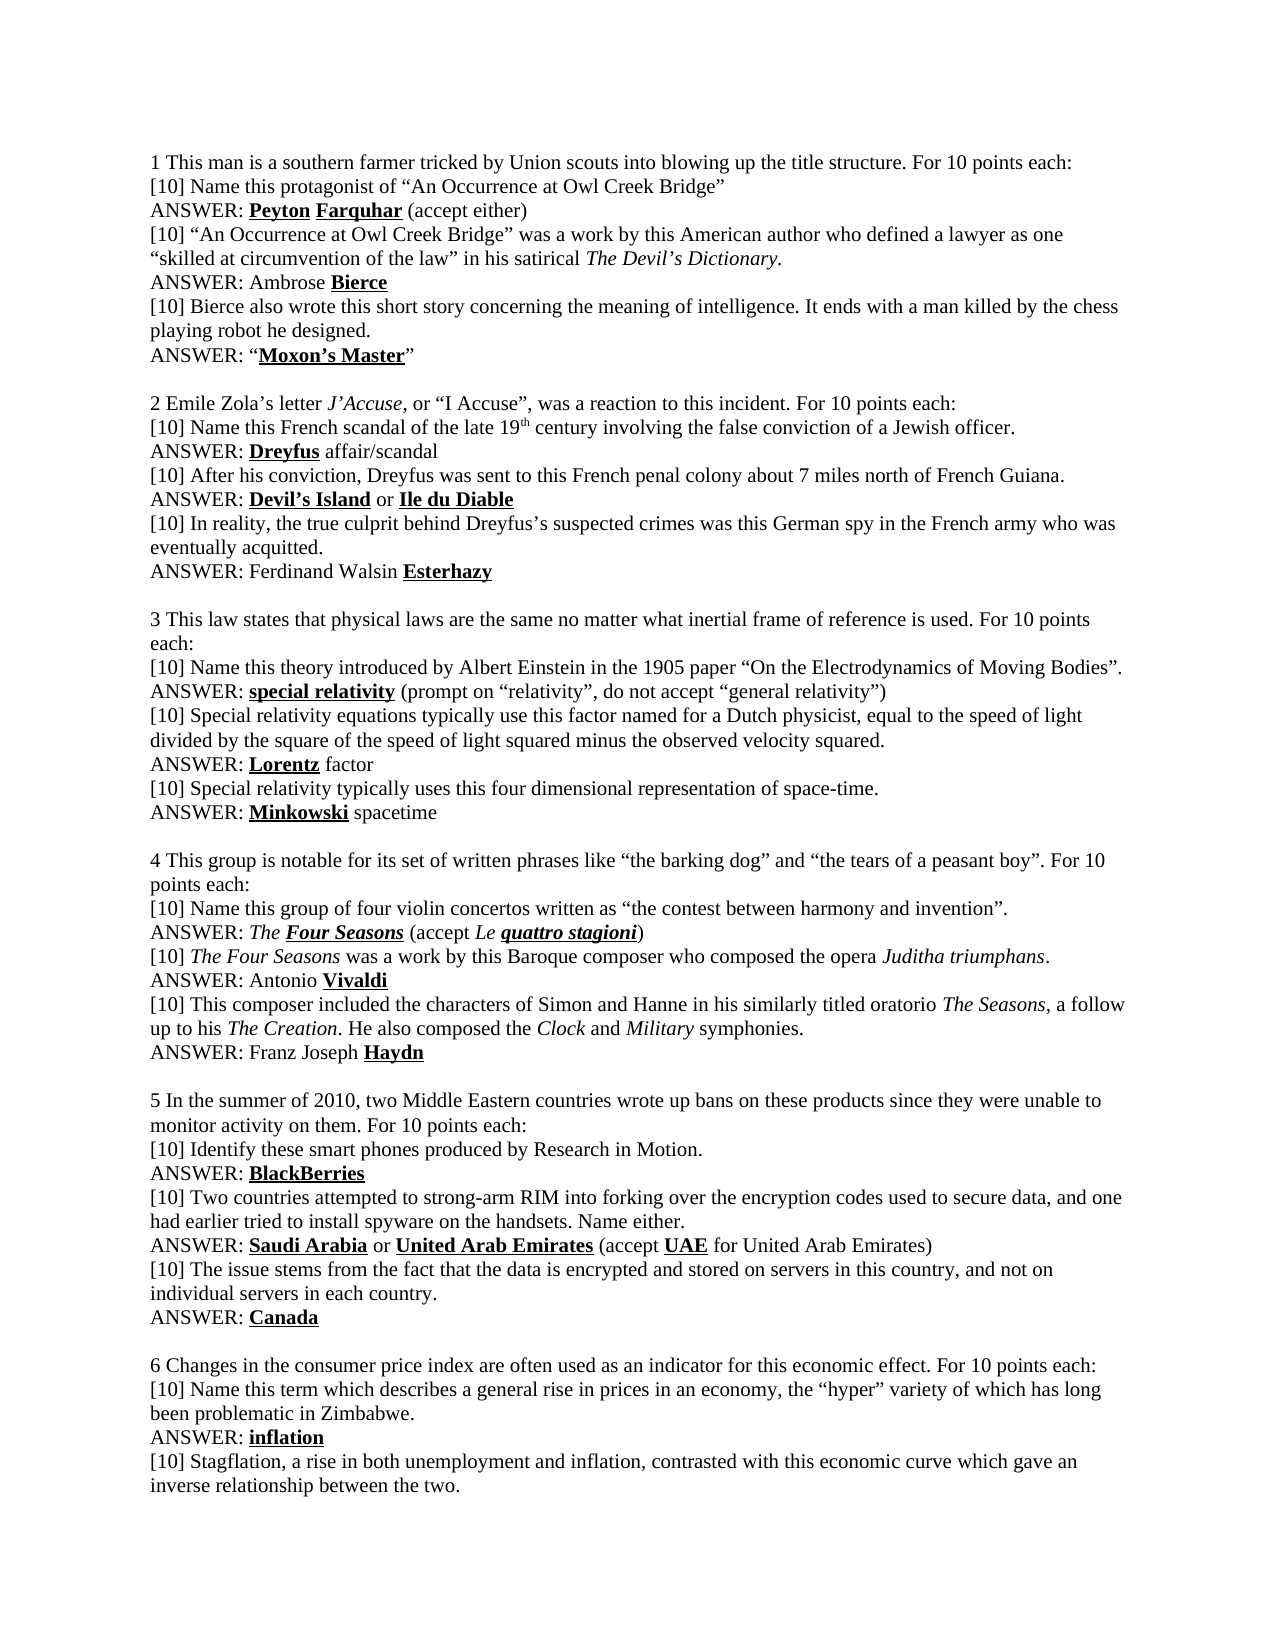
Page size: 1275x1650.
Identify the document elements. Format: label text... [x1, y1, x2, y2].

text 5 In the summer of 2010, two Middle Eastern countries wrote up bans on these products since they were unable to monitor activity on them. For 10 points each: [150, 1088, 1125, 1137]
text ANSWER: Devil’s Island or Ile du Diable [150, 487, 1125, 511]
text [10] Name this protagonist of “An Occurrence at Owl Creek Bridge” [150, 174, 1125, 198]
text [10] Special relativity typically uses this four dimensional representation of space-time. [150, 776, 1125, 800]
text ANSWER: Lorentz factor [150, 752, 1125, 776]
text 3 This law states that physical laws are the same no matter what inertial frame of reference is used. For 10 points each: [150, 607, 1125, 655]
text [10] Name this group of four violin concertos written as “the contest between harmony and invention”. [150, 896, 1125, 920]
text [10] Two countries attempted to strong-arm RIM into forking over the encryption codes used to secure data, and one had earlier tried to install spyware on the handsets. Name either. [150, 1185, 1125, 1233]
text ANSWER: Antonio Vivaldi [150, 968, 1125, 992]
text [10] Bierce also wrote this short story concerning the meaning of intelligence. It ends with a man killed by the chess playing robot he designed. [150, 294, 1125, 342]
text 6 Changes in the consumer price index are often used as an indicator for this economic effect. For 10 points each: [150, 1353, 1125, 1377]
text ANSWER: Minkowski spacetime [150, 800, 1125, 824]
text [10] Identify these smart phones produced by Research in Motion. [150, 1137, 1125, 1161]
text 4 This group is notable for its set of written phrases like “the barking dog” and “the tears of a peasant boy”. For 10 points each: [150, 848, 1125, 896]
text ANSWER: Dreyfus affair/scandal [150, 439, 1125, 463]
text [10] Name this term which describes a general rise in prices in an economy, the “hyper” variety of which has long been problematic in Zimbabwe. [150, 1377, 1125, 1425]
text ANSWER: Ambrose Bierce [150, 270, 1125, 294]
text [10] Name this theory introduced by Albert Einstein in the 1905 paper “On the Electrodynamics of Moving Bodies”. [150, 655, 1125, 679]
text ANSWER: BlackBerries [150, 1161, 1125, 1185]
text ANSWER: The Four Seasons (accept Le quattro stagioni) [150, 920, 1125, 944]
text ANSWER: inflation [150, 1425, 1125, 1449]
text ANSWER: Ferdinand Walsin Esterhazy [150, 559, 1125, 583]
text [10] “An Occurrence at Owl Creek Bridge” was a work by this American author who defined a lawyer as one “skilled at circumvention of the law” in his satirical The Devil’s Dictionary. [150, 222, 1125, 270]
text ANSWER: Saudi Arabia or United Arab Emirates (accept UAE for United Arab Emirates) [150, 1233, 1125, 1257]
text ANSWER: Peyton Farquhar (accept either) [150, 198, 1125, 222]
text ANSWER: special relativity (prompt on “relativity”, do not accept “general relativity”) [150, 679, 1125, 703]
text [10] This composer included the characters of Simon and Hanne in his similarly titled oratorio The Seasons, a follow up to his The Creation. He also composed the Clock and Military symphonies. [150, 992, 1125, 1040]
text [10] In reality, the true culprit behind Dreyfus’s suspected crimes was this German spy in the French army who was eventually acquitted. [150, 511, 1125, 559]
text [10] After his conviction, Dreyfus was sent to this French penal colony about 7 miles north of French Guiana. [150, 463, 1125, 487]
text ANSWER: Franz Joseph Haydn [150, 1040, 1125, 1064]
text [10] Special relativity equations typically use this factor named for a Dutch physicist, equal to the speed of light divided by the square of the speed of light squared minus the observed velocity squared. [150, 703, 1125, 752]
text 2 Emile Zola’s letter J’Accuse, or “I Accuse”, was a reaction to this incident. For 10 points each: [150, 391, 1125, 415]
text [10] Stagflation, a rise in both unemployment and inflation, contrasted with this economic curve which gave an inverse relationship between the two. [150, 1449, 1125, 1497]
text ANSWER: Canada [150, 1305, 1125, 1329]
text ANSWER: “Moxon’s Master” [150, 342, 1125, 367]
text 1 This man is a southern farmer tricked by Union scouts into blowing up the title structure. For 10 points each: [150, 150, 1125, 174]
text [10] The issue stems from the fact that the data is encrypted and stored on servers in this country, and not on individual servers in each country. [150, 1257, 1125, 1305]
text [10] Name this French scandal of the late 19th century involving the false conviction of a Jewish officer. [150, 415, 1125, 439]
text [10] The Four Seasons was a work by this Baroque composer who composed the opera Juditha triumphans. [150, 944, 1125, 968]
